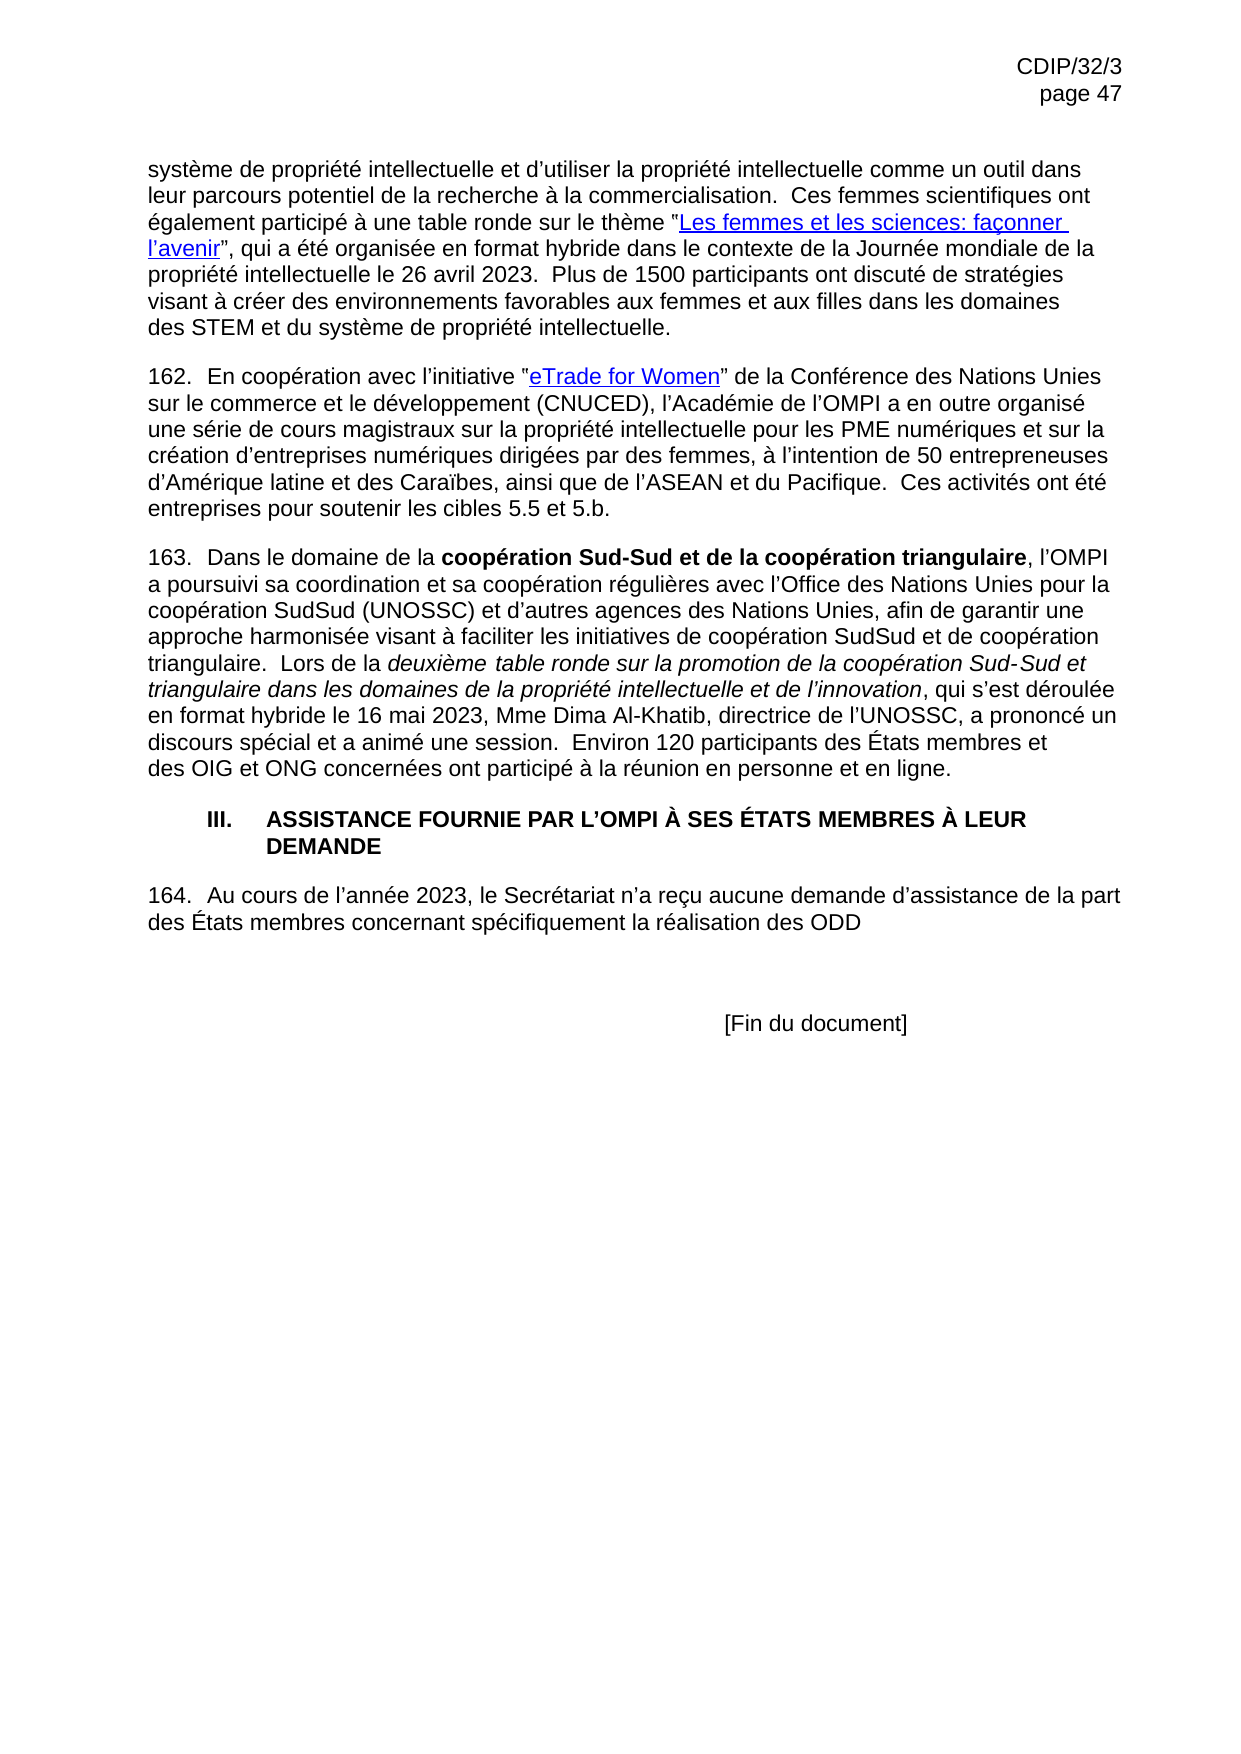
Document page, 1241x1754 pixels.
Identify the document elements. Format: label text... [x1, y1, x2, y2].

text [Fin du document] [724, 1010, 1122, 1036]
text En coopération avec l’initiative ‟eTrade for Women” de la Conférence des Nations Unies sur le commerce et le développement (CNUCED), l’Académie de l’OMPI a en outre organisé une série de cours magistraux sur la propriété intellectuelle pour les PME numériques et sur la création d’entreprises numériques dirigées par des femmes, à l’intention de 50 entrepreneuses d’Amérique latine et des Caraïbes, ainsi que de l’ASEAN et du Pacifique. Ces activités ont été entreprises pour soutenir les cibles 5.5 et 5.b. [148, 363, 1122, 521]
text Dans le domaine de la coopération Sud-Sud et de la coopération triangulaire, l’OMPI a poursuivi sa coordination et sa coopération régulières avec l’Office des Nations Unies pour la coopération SudSud (UNOSSC) et d’autres agences des Nations Unies, afin de garantir une approche harmonisée visant à faciliter les initiatives de coopération SudSud et de coopération triangulaire. Lors de la deuxième table ronde sur la promotion de la coopération Sud-Sud et triangulaire dans les domaines de la propriété intellectuelle et de l’innovation, qui s’est déroulée en format hybride le 16 mai 2023, Mme Dima Al-Khatib, directrice de l’UNOSSC, a prononcé un discours spécial et a animé une session. Environ 120 participants des États membres et des OIG et ONG concernées ont participé à la réunion en personne et en ligne. [148, 544, 1122, 781]
text Au cours de l’année 2023, le Secrétariat n’a reçu aucune demande d’assistance de la part des États membres concernant spécifiquement la réalisation des ODD [148, 882, 1122, 935]
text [148, 156, 1122, 340]
subtitle Assistance fournie par l’OMPI à ses États membres à leur demande [207, 806, 1122, 859]
